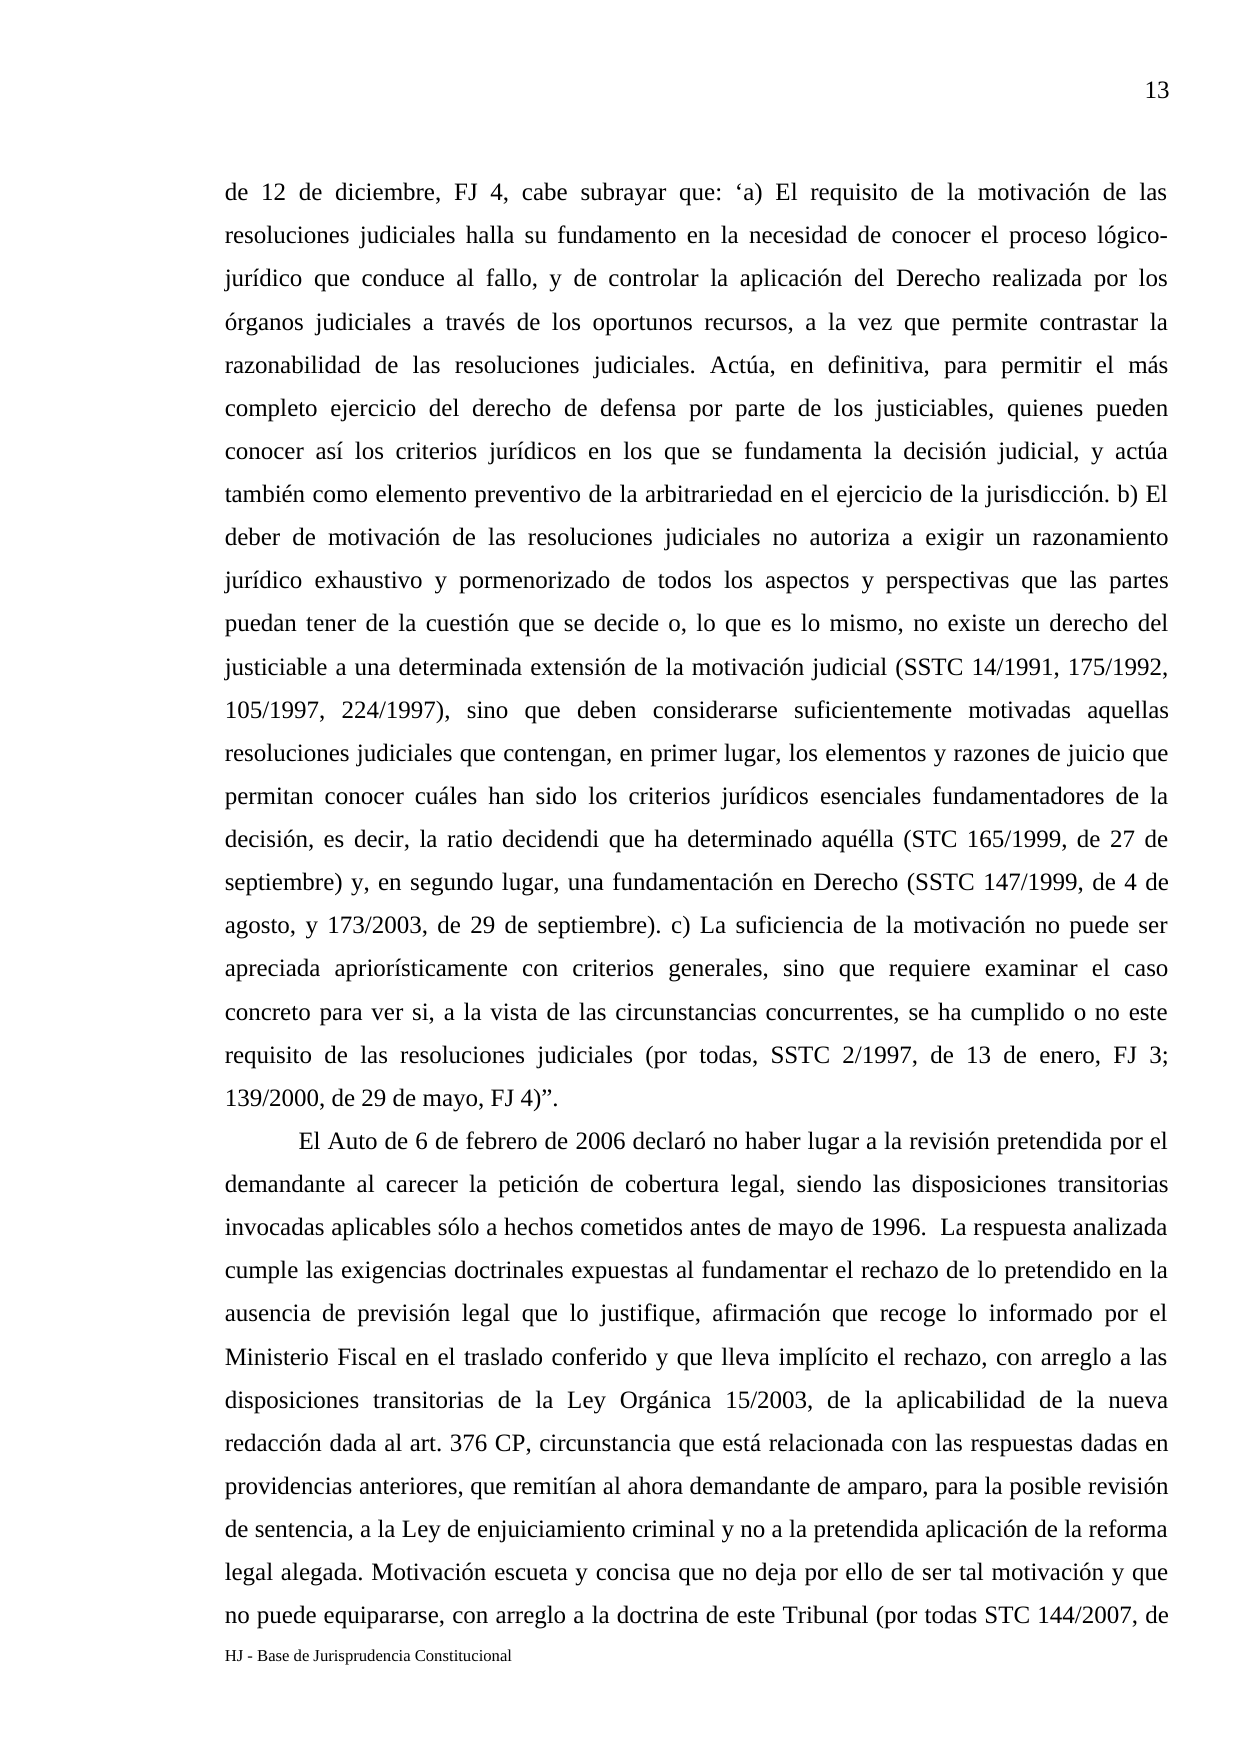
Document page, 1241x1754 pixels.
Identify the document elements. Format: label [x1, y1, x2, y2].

text [224, 1126, 1169, 1629]
text [224, 177, 1169, 1112]
